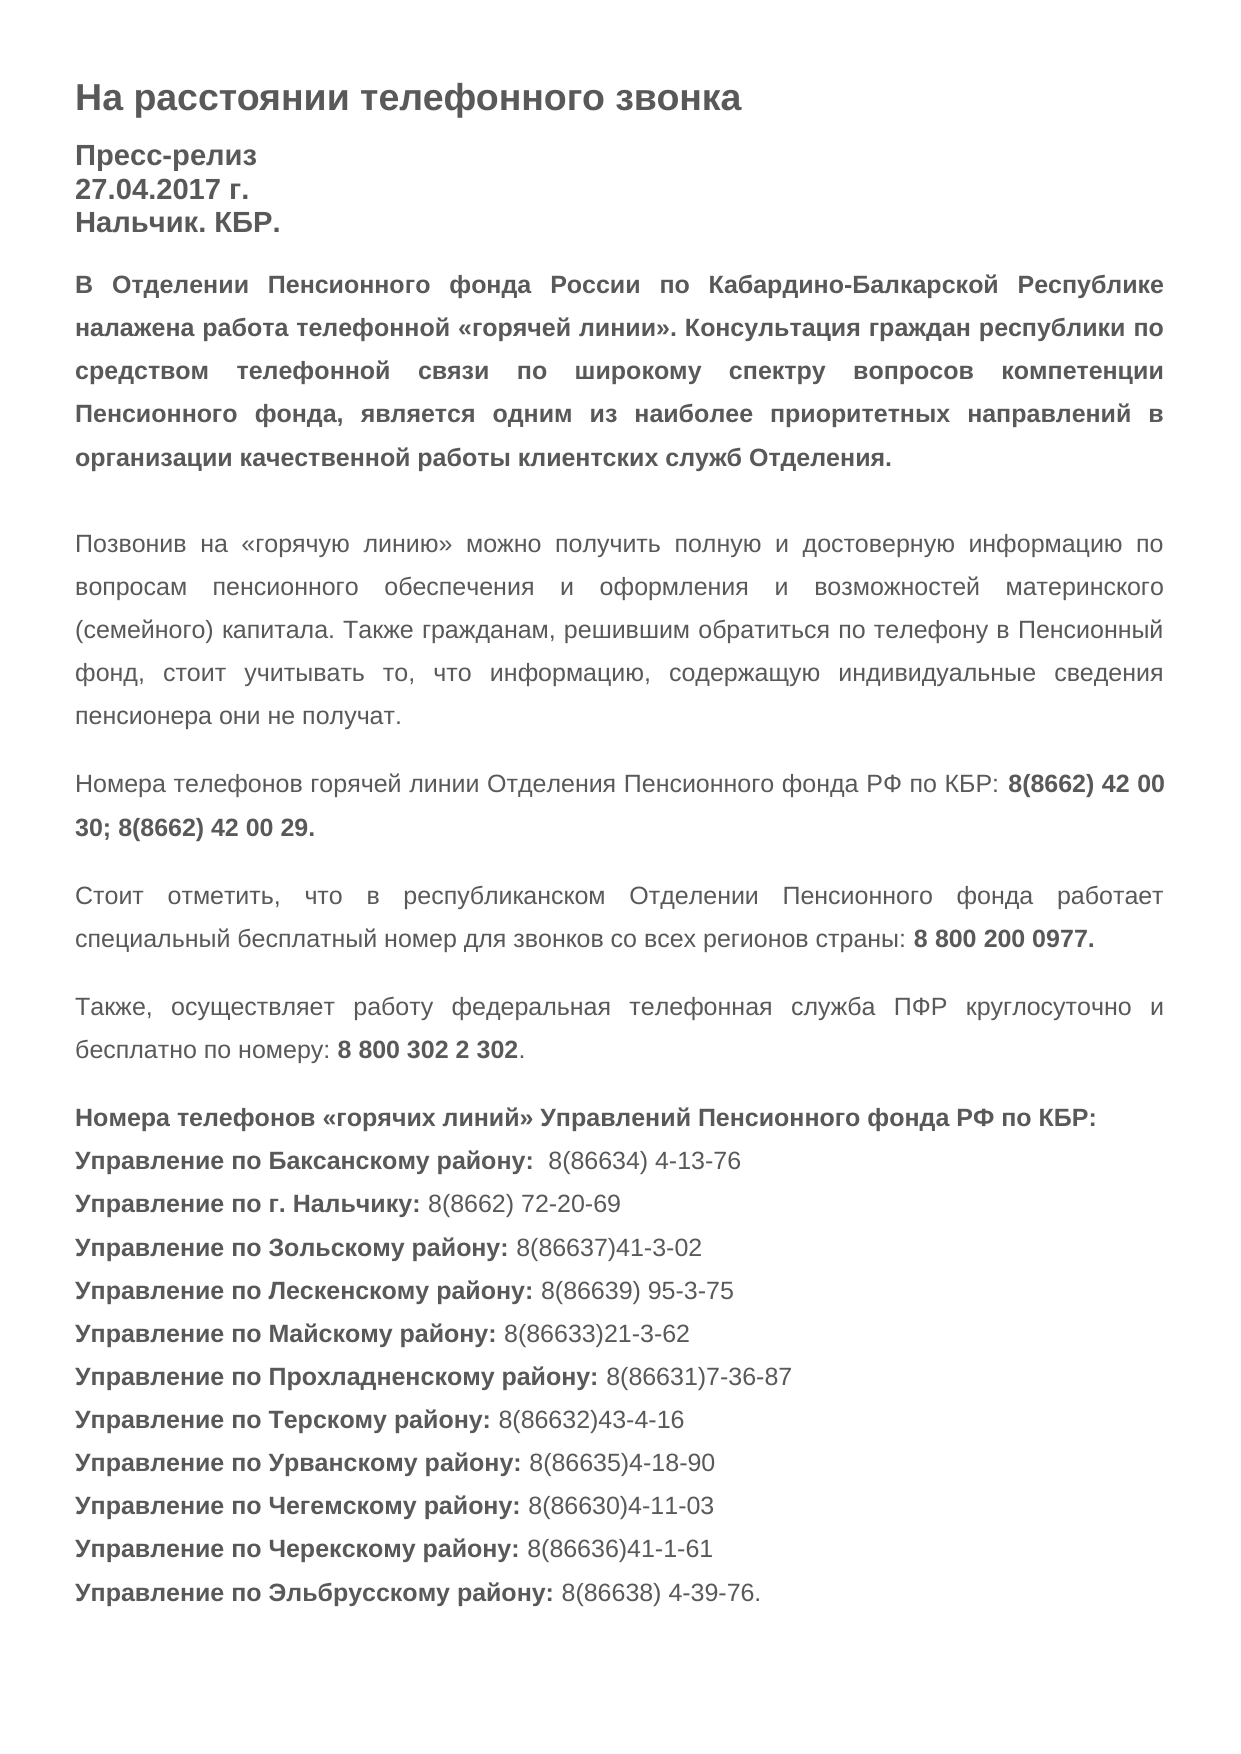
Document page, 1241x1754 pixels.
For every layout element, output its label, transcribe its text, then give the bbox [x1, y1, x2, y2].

text Управление по Лескенскому району: 8(86639) 95-3-75 [75, 1276, 1165, 1304]
text Управление по Зольскому району: 8(86637)41-3-02 [75, 1232, 1165, 1261]
text Управление по Урванскому району: 8(86635)4-18-90 [75, 1448, 1165, 1477]
text Номера телефонов горячей линии Отделения Пенсионного фонда РФ по КБР: 8(8662) 42 00 30; 8(8662) 42 00 29. [75, 769, 1165, 841]
text Нальчик. КБР. [75, 205, 1165, 239]
text Управление по Майскому району: 8(86633)21-3-62 [75, 1319, 1165, 1347]
text Управление по Эльбрусскому району: 8(86638) 4-39-76. [75, 1577, 1165, 1606]
text 27.04.2017 г. [75, 172, 1165, 205]
text Управление по Баксанскому району: 8(86634) 4-13-76 [75, 1146, 1165, 1175]
text Управление по Черекскому району: 8(86636)41-1-61 [75, 1534, 1165, 1563]
text В Отделении Пенсионного фонда России по Кабардино-Балкарской Республике налажена работа телефонной «горячей линии». Консультация граждан республики по средством телефонной связи по широкому спектру вопросов компетенции Пенсионного фонда, является одним из наиболее приоритетных направлений в организации качественной работы клиентских служб Отделения. [75, 270, 1165, 471]
text Позвонив на «горячую линию» можно получить полную и достоверную информацию по вопросам пенсионного обеспечения и оформления и возможностей материнского (семейного) капитала. Также гражданам, решившим обратиться по телефону в Пенсионный фонд, стоит учитывать то, что информацию, содержащую индивидуальные сведения пенсионера они не получат. [75, 529, 1165, 730]
text Управление по Чегемскому району: 8(86630)4-11-03 [75, 1491, 1165, 1520]
text Также, осуществляет работу федеральная телефонная служба ПФР круглосуточно и бесплатно по номеру: 8 800 302 2 302. [75, 992, 1165, 1064]
text Управление по Терскому району: 8(86632)43-4-16 [75, 1405, 1165, 1434]
text Номера телефонов «горячих линий» Управлений Пенсионного фонда РФ по КБР: [75, 1103, 1165, 1132]
text На расстоянии телефонного звонка [75, 75, 1165, 118]
text Управление по г. Нальчику: 8(8662) 72-20-69 [75, 1189, 1165, 1218]
text Управление по Прохладненскому району: 8(86631)7-36-87 [75, 1362, 1165, 1391]
text Пресс-релиз [75, 138, 1165, 172]
text Стоит отметить, что в республиканском Отделении Пенсионного фонда работает специальный бесплатный номер для звонков со всех регионов страны: 8 800 200 0977. [75, 881, 1165, 952]
